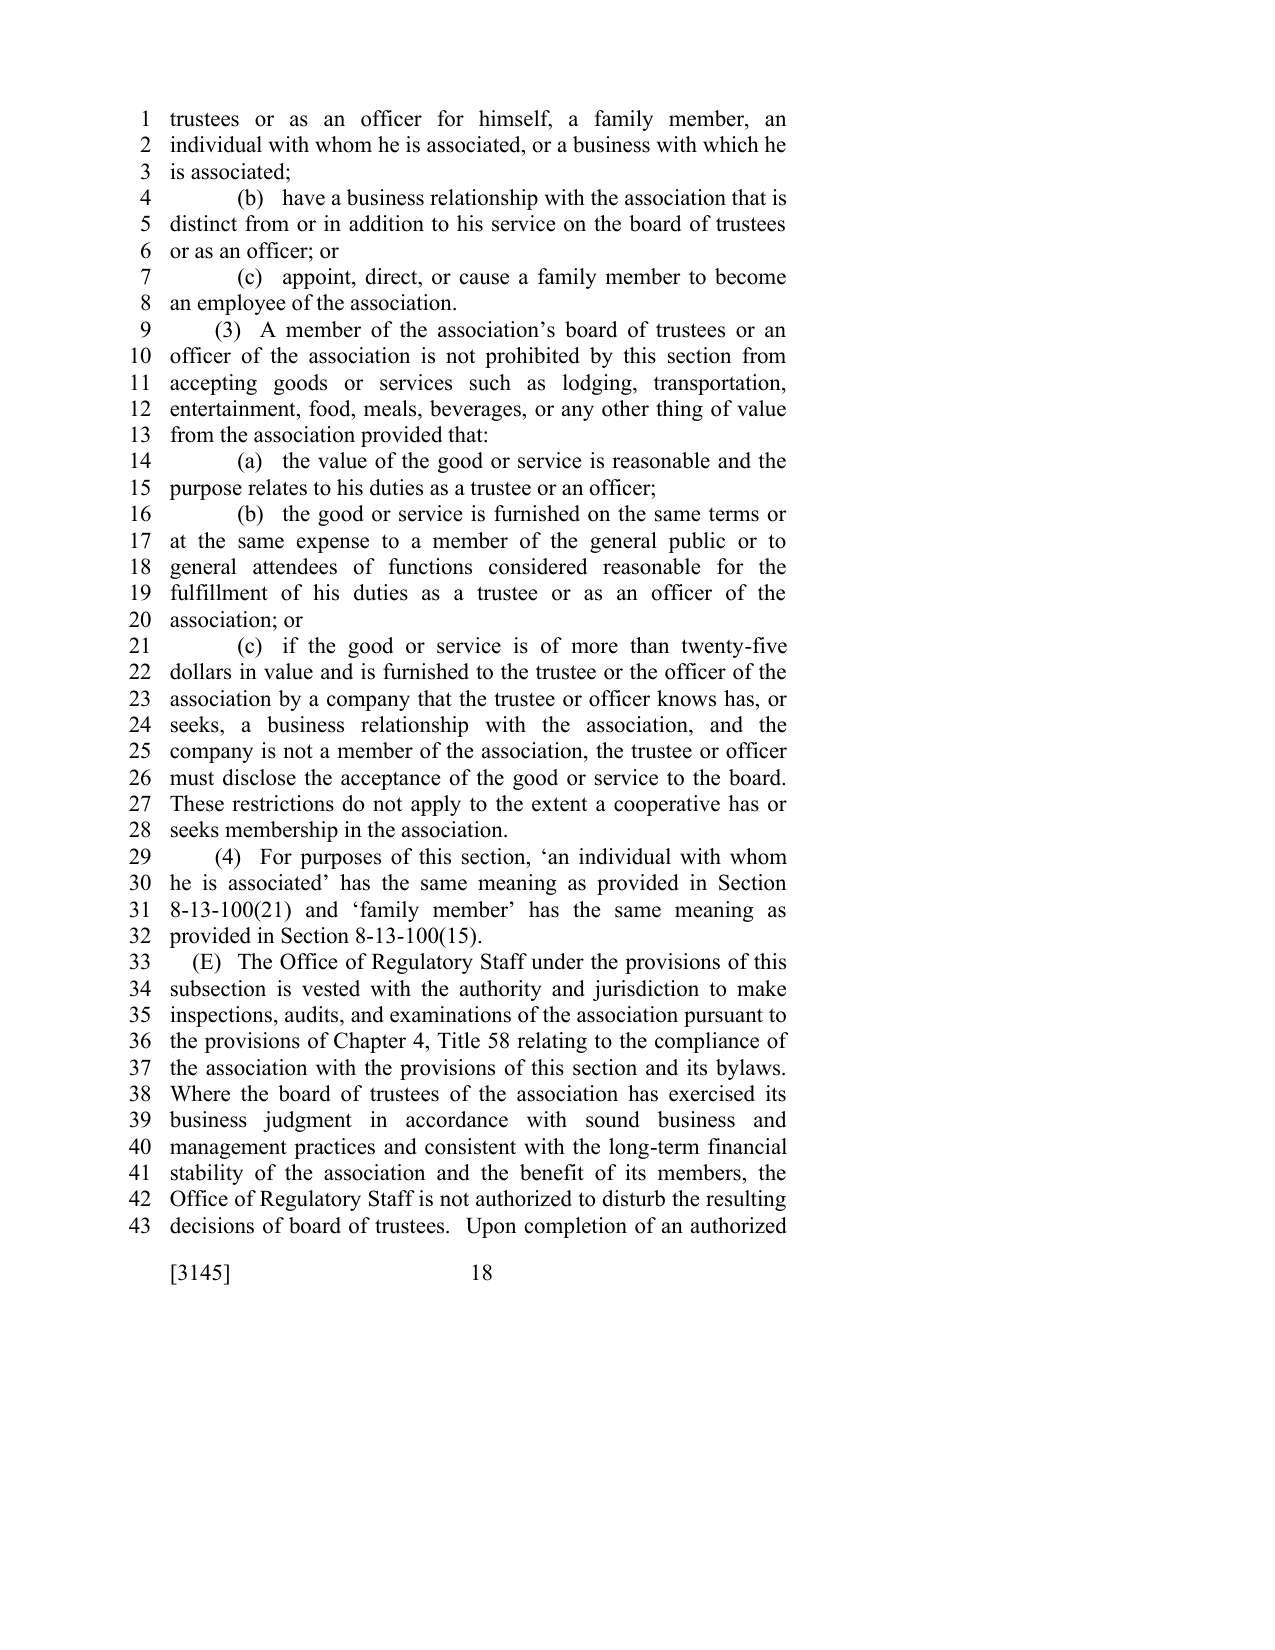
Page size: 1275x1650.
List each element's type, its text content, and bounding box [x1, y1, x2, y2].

text (4) For purposes of this section, ‘an individual with whom he is associated’ has the same meaning as provided in Section 8-13-100(21) and ‘family member’ has the same meaning as provided in Section 8-13-100(15). [169, 843, 787, 948]
text (b) the good or service is furnished on the same terms or at the same expense to a member of the general public or to general attendees of functions considered reasonable for the fulfillment of his duties as a trustee or as an officer of the association; or [169, 500, 787, 632]
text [169, 105, 787, 184]
text (b) have a business relationship with the association that is distinct from or in addition to his service on the board of trustees or as an officer; or [169, 184, 787, 263]
text (c) if the good or service is of more than twenty-five dollars in value and is furnished to the trustee or the officer of the association by a company that the trustee or officer knows has, or seeks, a business relationship with the association, and the company is not a member of the association, the trustee or officer must disclose the acceptance of the good or service to the board. These restrictions do not apply to the extent a cooperative has or seeks membership in the association. [169, 632, 787, 843]
text (a) the value of the good or service is reasonable and the purpose relates to his duties as a trustee or an officer; [169, 448, 787, 500]
text (c) appoint, direct, or cause a family member to become an employee of the association. [169, 263, 787, 316]
text (3) A member of the association’s board of trustees or an officer of the association is not prohibited by this section from accepting goods or services such as lodging, transportation, entertainment, food, meals, beverages, or any other thing of value from the association provided that: [169, 316, 787, 448]
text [169, 948, 787, 1238]
